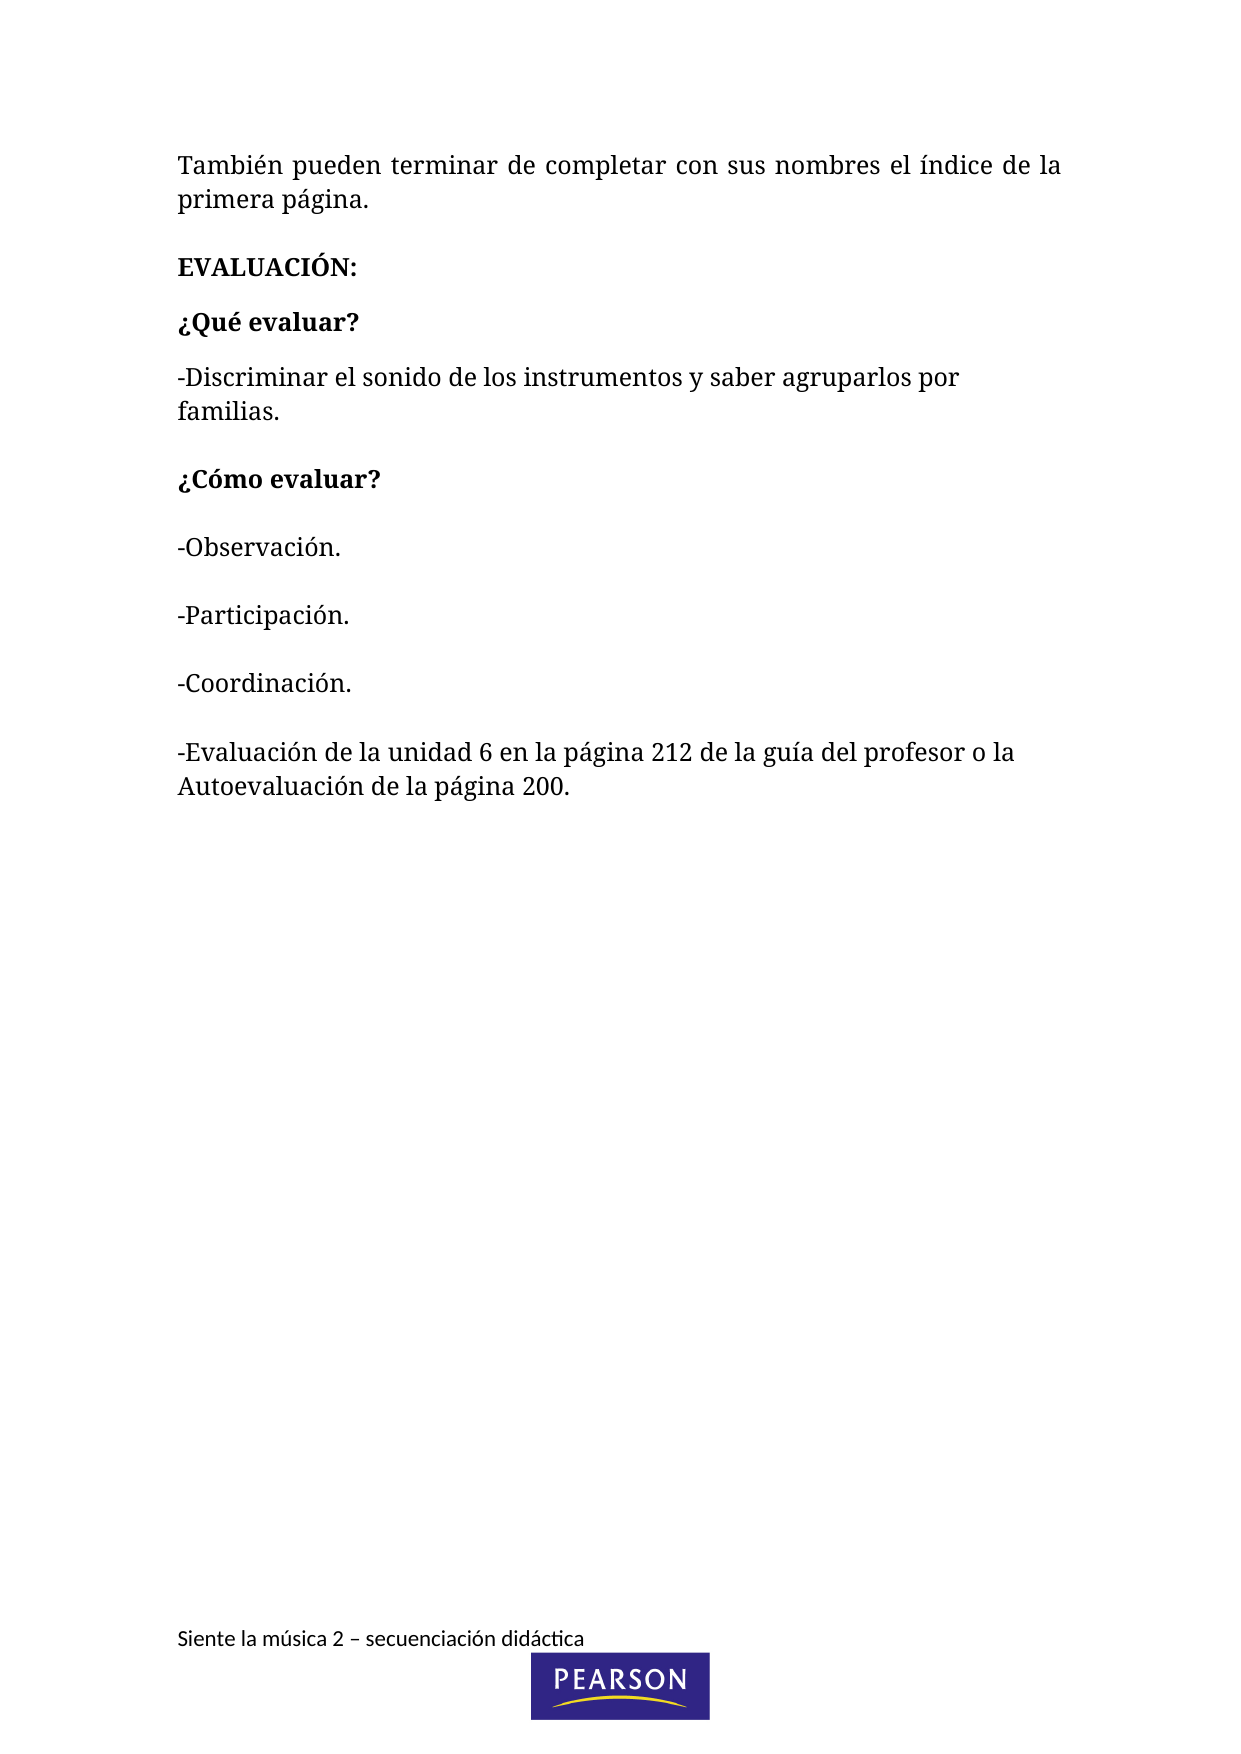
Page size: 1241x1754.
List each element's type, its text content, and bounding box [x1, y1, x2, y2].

text ¿Cómo evaluar? [177, 462, 1063, 496]
text -Observación. [177, 530, 1063, 564]
text EVALUACIÓN: [177, 250, 1063, 284]
text -Participación. [177, 598, 1063, 632]
text ¿Qué evaluar? [177, 305, 1063, 339]
picture [524, 1648, 716, 1725]
text -Coordinación. [177, 666, 1063, 700]
text -Discriminar el sonido de los instrumentos y saber agruparlos por familias. [177, 359, 1063, 428]
text También pueden terminar de completar con sus nombres el índice de la primera página. [177, 148, 1063, 216]
text -Evaluación de la unidad 6 en la página 212 de la guía del profesor o la Autoevaluación de la página 200. [177, 734, 1063, 802]
